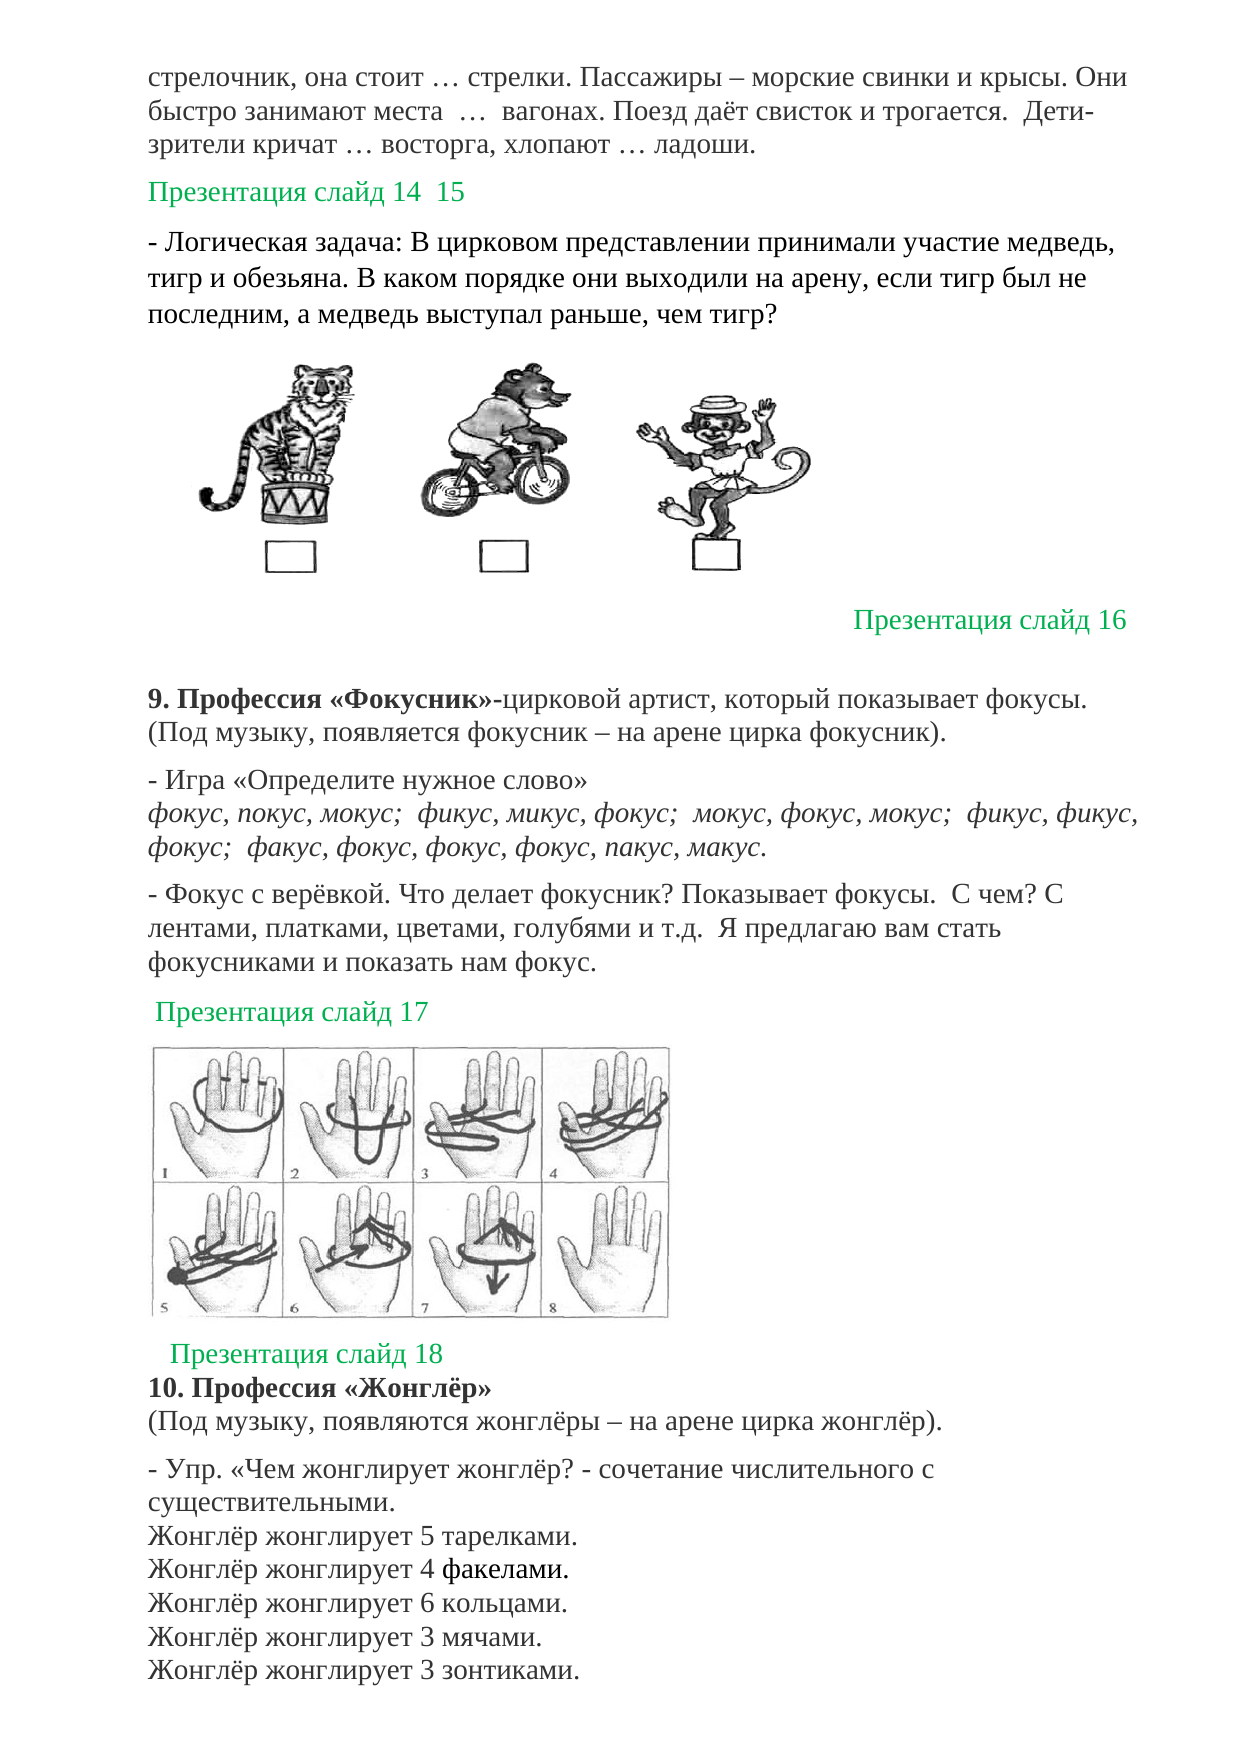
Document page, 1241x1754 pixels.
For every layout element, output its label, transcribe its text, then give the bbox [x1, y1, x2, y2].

text - Фокус с верёвкой. Что делает фокусник? Показывает фокусы. С чем? С лентами, платками, цветами, голубями и т.д. Я предлагаю вам стать фокусниками и показать нам фокус. [148, 877, 1152, 977]
text - Логическая задача: В цирковом представлении принимали участие медведь, тигр и обезьяна. В каком порядке они выходили на арену, если тигр был не последним, а медведь выступал раньше, чем тигр? [148, 224, 1152, 330]
text Презентация слайд 18 10. Профессия «Жонглёр» (Под музыку, появляются жонглёры – на арене цирка жонглёр). [148, 1336, 1152, 1437]
text Презентация слайд 16 [148, 602, 1152, 636]
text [148, 59, 1152, 160]
text - Упр. «Чем жонглирует жонглёр? - сочетание числительного с существительными. Жонглёр жонглирует 5 тарелками. Жонглёр жонглирует 4 факелами. Жонглёр жонглирует 6 кольцами. Жонглёр жонглирует 3 мячами. Жонглёр жонглирует 3 зонтиками. [148, 1451, 1152, 1686]
text Презентация слайд 17 [148, 994, 1152, 1027]
text - Игра «Определите нужное слово» фокус, покус, мокус; фикус, микус, фокус; мокус, фокус, мокус; фикус, фикус, фокус; факус, фокус, фокус, фокус, пакус, макус. [148, 762, 1152, 862]
text Презентация слайд 14 15 [148, 174, 1152, 207]
text 9. Профессия «Фокусник»-цирковой артист, который показывает фокусы. (Под музыку, появляется фокусник – на арене цирка фокусник). [148, 653, 1152, 748]
picture [147, 1044, 676, 1323]
